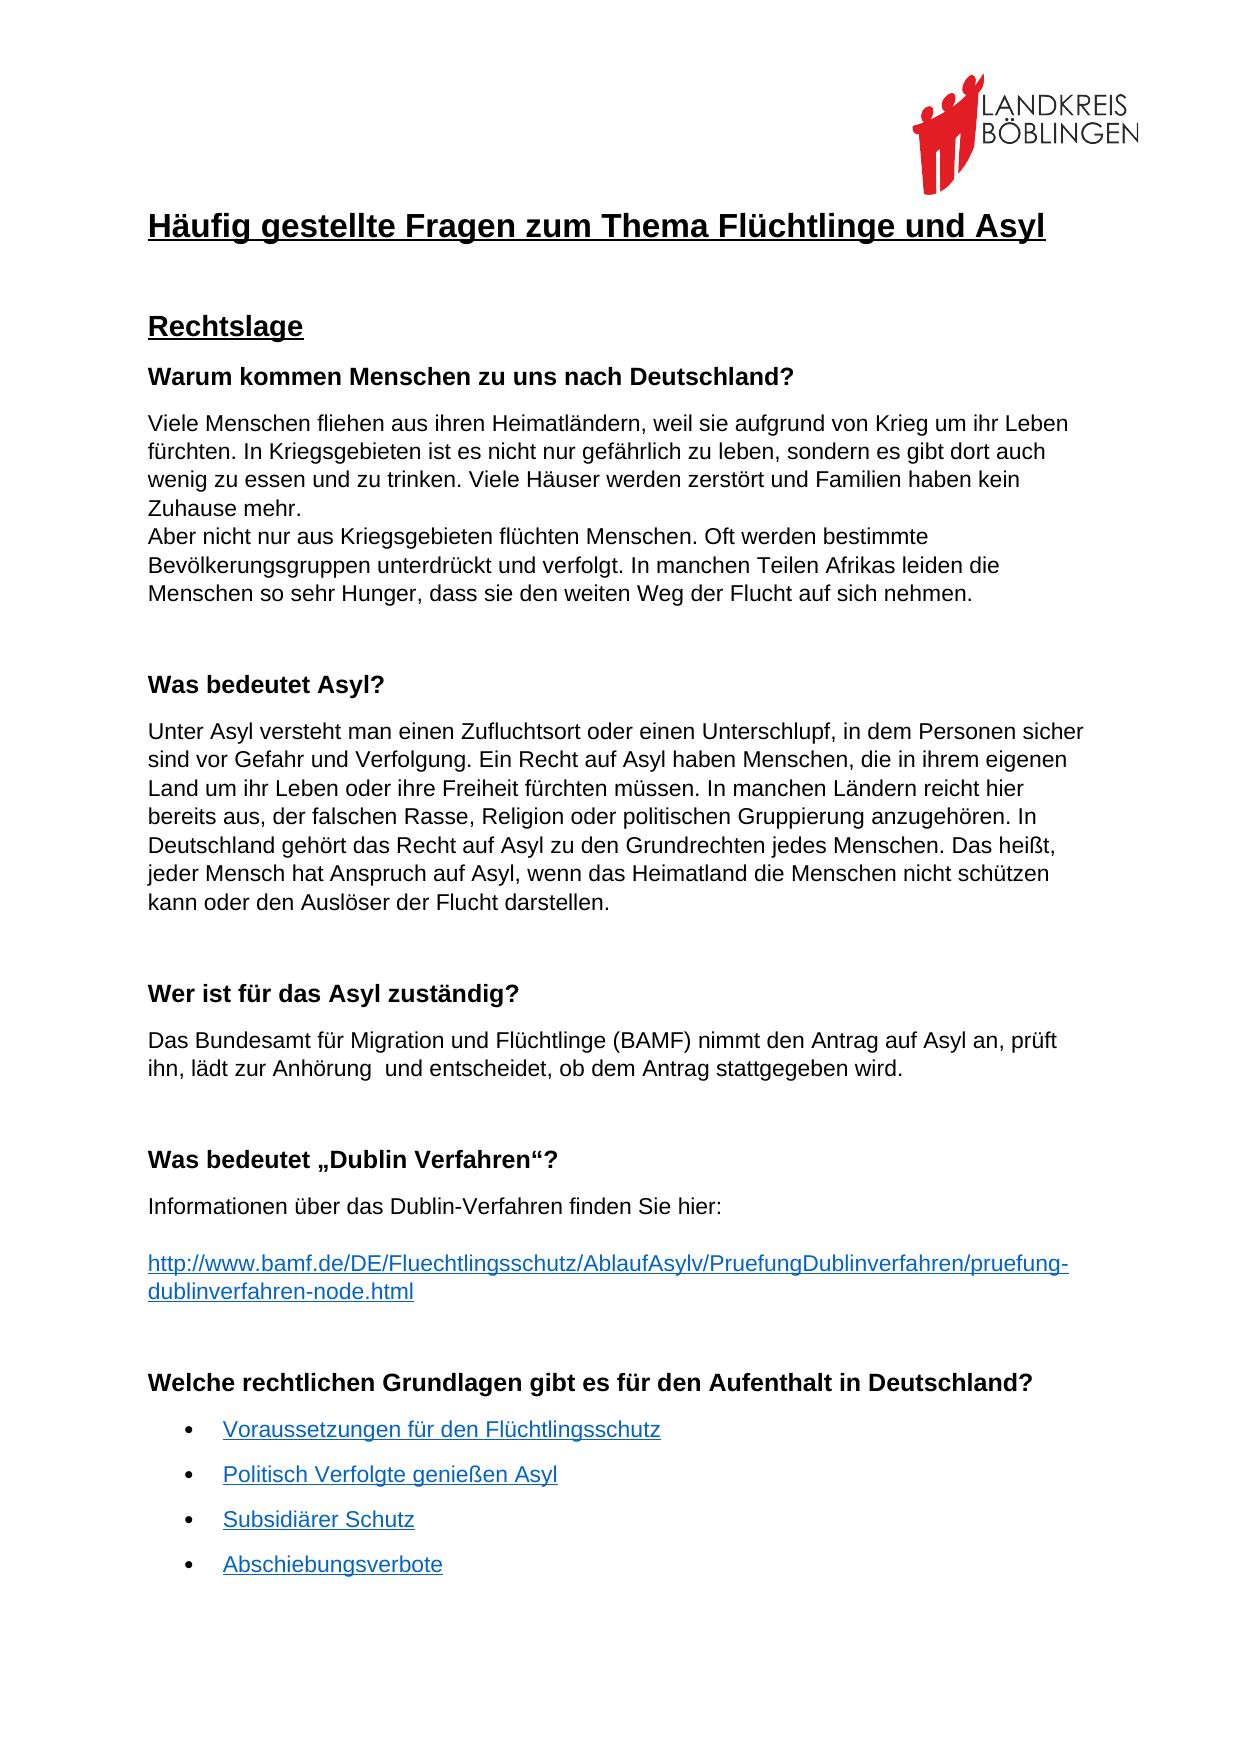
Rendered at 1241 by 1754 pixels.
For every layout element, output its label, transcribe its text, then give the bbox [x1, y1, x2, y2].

text Viele Menschen fliehen aus ihren Heimatländern, weil sie aufgrund von Krieg um ihr Leben fürchten. In Kriegsgebieten ist es nicht nur gefährlich zu leben, sondern es gibt dort auch wenig zu essen und zu trinken. Viele Häuser werden zerstört und Familien haben kein Zuhause mehr. Aber nicht nur aus Kriegsgebieten flüchten Menschen. Oft werden bestimmte Bevölkerungsgruppen unterdrückt und verfolgt. In manchen Teilen Afrikas leiden die Menschen so sehr Hunger, dass sie den weiten Weg der Flucht auf sich nehmen. [148, 409, 1093, 606]
list Politisch Verfolgte genießen Asyl [185, 1461, 1093, 1488]
text Rechtslage [148, 309, 1093, 342]
list Subsidiärer Schutz [185, 1506, 1093, 1533]
list Voraussetzungen für den Flüchtlingsschutz [185, 1416, 1093, 1442]
picture [912, 73, 1139, 195]
text Wer ist für das Asyl zuständig? [148, 979, 1093, 1008]
text Welche rechtlichen Grundlagen gibt es für den Aufenthalt in Deutschland? [148, 1368, 1093, 1397]
text Warum kommen Menschen zu uns nach Deutschland? [148, 362, 1093, 391]
text Informationen über das Dublin-Verfahren finden Sie hier: http://www.bamf.de/DE/Fluechtlingsschutz/AblaufAsylv/PruefungDublinverfahren/pruefung-dublinverfahren-node.html [148, 1193, 1093, 1304]
text Was bedeutet „Dublin Verfahren“? [148, 1145, 1093, 1174]
text Was bedeutet Asyl? [148, 670, 1093, 699]
text Häufig gestellte Fragen zum Thema Flüchtlinge und Asyl [148, 206, 1093, 244]
text Unter Asyl versteht man einen Zufluchtsort oder einen Unterschlupf, in dem Personen sicher sind vor Gefahr und Verfolgung. Ein Recht auf Asyl haben Menschen, die in ihrem eigenen Land um ihr Leben oder ihre Freiheit fürchten müssen. In manchen Ländern reicht hier bereits aus, der falschen Rasse, Religion oder politischen Gruppierung anzugehören. In Deutschland gehört das Recht auf Asyl zu den Grundrechten jedes Menschen. Das heißt, jeder Mensch hat Anspruch auf Asyl, wenn das Heimatland die Menschen nicht schützen kann oder den Auslöser der Flucht darstellen. [148, 718, 1093, 915]
text Das Bundesamt für Migration und Flüchtlinge (BAMF) nimmt den Antrag auf Asyl an, prüft ihn, lädt zur Anhörung und entscheidet, ob dem Antrag stattgegeben wird. [148, 1027, 1093, 1081]
list Abschiebungsverbote [185, 1551, 1093, 1578]
